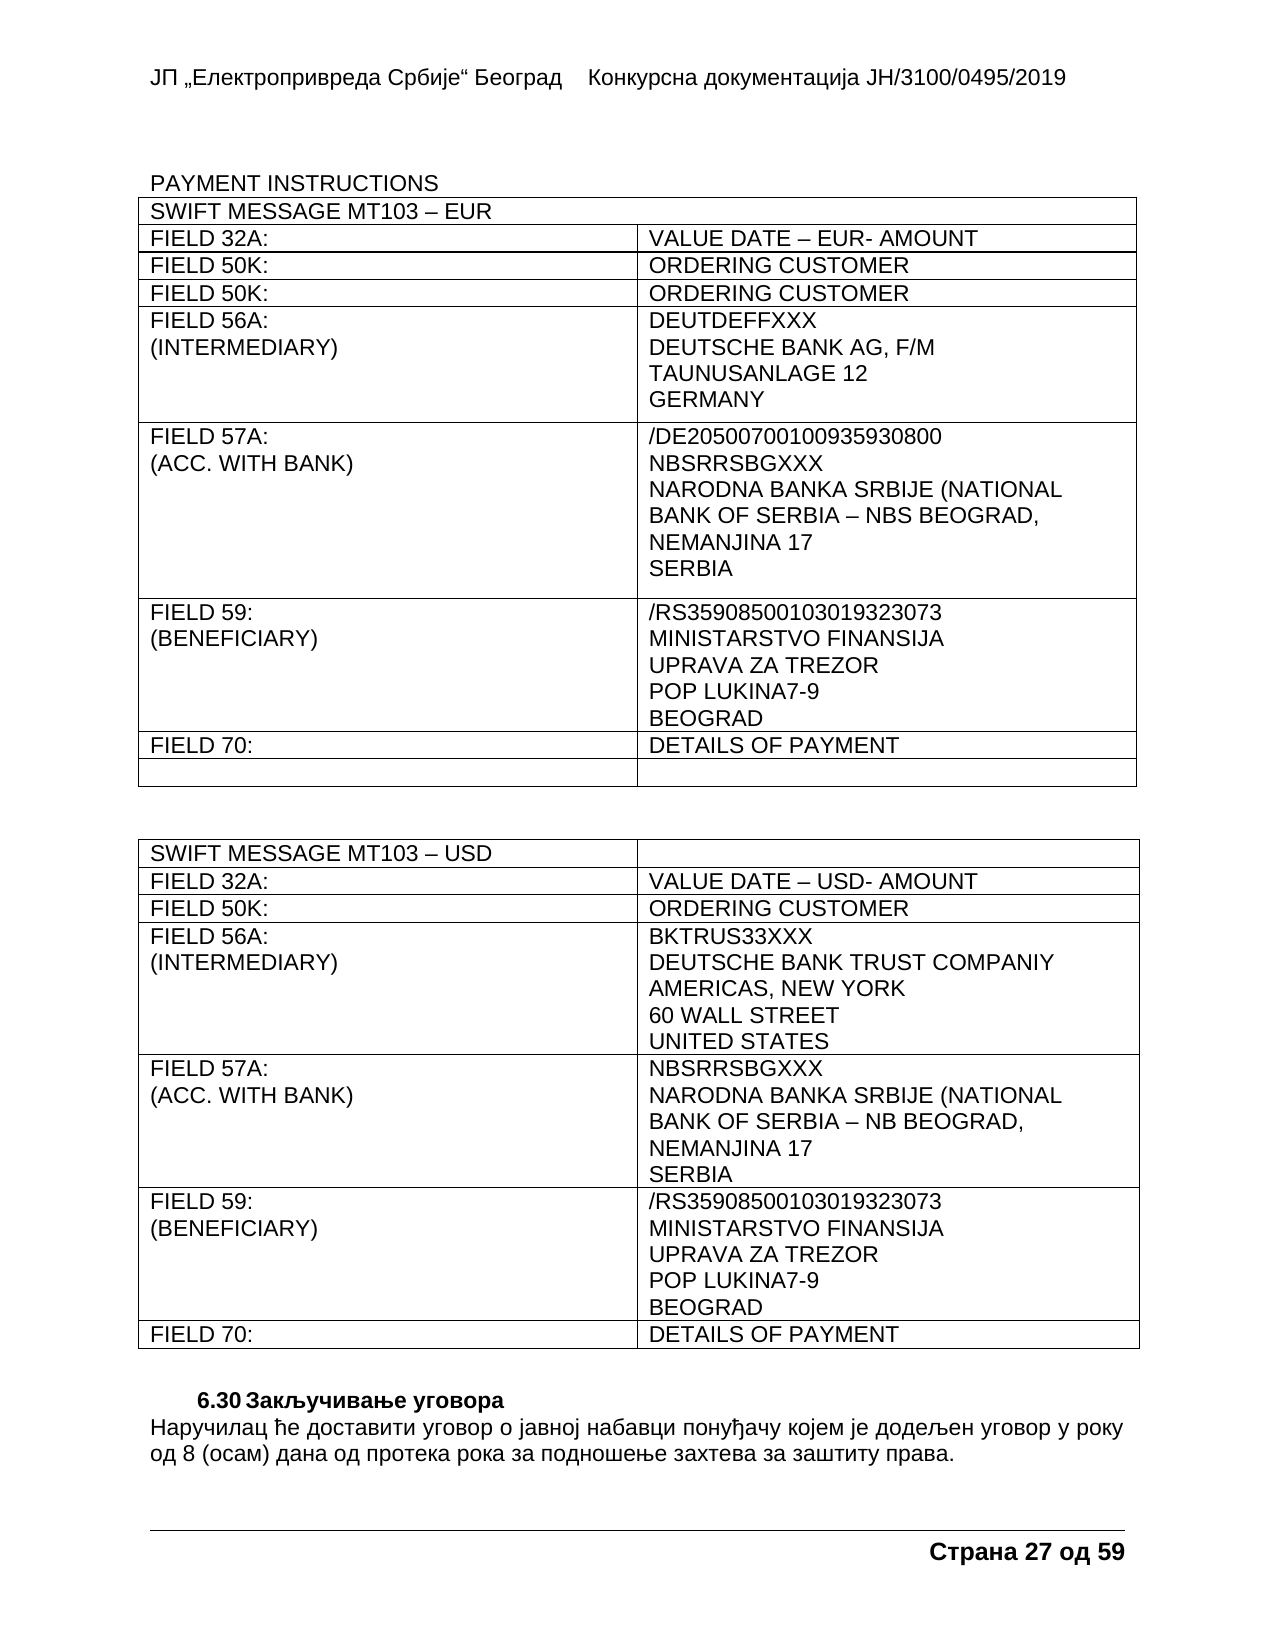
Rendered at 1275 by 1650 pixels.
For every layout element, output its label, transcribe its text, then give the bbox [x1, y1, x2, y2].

table_cell ORDERING CUSTOMER [638, 253, 1136, 279]
table_cell [638, 759, 1136, 786]
table_cell [139, 759, 637, 786]
list Закључивање уговора [197, 1387, 1125, 1414]
table_cell FIELD 50K: [139, 280, 637, 306]
table_cell BKTRUS33XXX DEUTSCHE BANK TRUST COMPANIY AMERICAS, NEW YORK 60 WALL STREET UNITED STATES [638, 923, 1139, 1054]
table_cell FIELD 70: [139, 732, 637, 758]
table_cell FIELD 59: (BENEFICIARY) [139, 1188, 637, 1320]
table_cell DETAILS OF PAYMENT [638, 1321, 1139, 1347]
table_cell VALUE DATE – EUR- AMOUNT [638, 225, 1136, 251]
table_cell FIELD 70: [139, 1321, 637, 1347]
table_cell /DE20500700100935930800 NBSRRSBGXXX NARODNA BANKA SRBIJE (NATIONAL BANK OF SERBIA – NBS BEOGRAD, NEMANJINA 17 SERBIA [638, 423, 1136, 598]
table_header SWIFT MESSAGE MT103 – EUR [139, 198, 1136, 224]
table_cell DETAILS OF PAYMENT [638, 732, 1136, 758]
text PAYMENT INSTRUCTIONS [150, 170, 1125, 197]
table_cell FIELD 50K: [139, 895, 637, 922]
table_cell /RS35908500103019323073 MINISTARSTVO FINANSIJA UPRAVA ZA TREZOR POP LUKINA7-9 BEOGRAD [638, 1188, 1139, 1320]
table_cell FIELD 57A: (ACC. WITH BANK) [139, 1055, 637, 1187]
table_cell FIELD 56A: (INTERMEDIARY) [139, 307, 637, 422]
table_header [638, 840, 1139, 867]
table_cell FIELD 56A: (INTERMEDIARY) [139, 923, 637, 1054]
table_cell FIELD 32A: [139, 225, 637, 251]
table_header SWIFT MESSAGE MT103 – USD [139, 840, 637, 867]
table_cell VALUE DATE – USD- AMOUNT [638, 868, 1139, 894]
table_cell FIELD 57A: (ACC. WITH BANK) [139, 423, 637, 598]
table_cell DEUTDEFFXXX DEUTSCHE BANK AG, F/M TAUNUSANLAGE 12 GERMANY [638, 307, 1136, 422]
table_cell FIELD 32A: [139, 868, 637, 894]
table_cell /RS35908500103019323073 MINISTARSTVO FINANSIJA UPRAVA ZA TREZOR POP LUKINA7-9 BEOGRAD [638, 599, 1136, 731]
table_cell ORDERING CUSTOMER [638, 280, 1136, 306]
text Наручилац ће доставити уговор о јавној набавци понуђачу којем је додељен уговор у року од 8 (осам) дана од протека рока за подношење захтева за заштиту права. [150, 1414, 1125, 1466]
table_cell FIELD 59: (BENEFICIARY) [139, 599, 637, 731]
table_cell FIELD 50K: [139, 253, 637, 279]
table_cell NBSRRSBGXXX NARODNA BANKA SRBIJE (NATIONAL BANK OF SERBIA – NB BEOGRAD, NEMANJINA 17 SERBIA [638, 1055, 1139, 1187]
table_cell ORDERING CUSTOMER [638, 895, 1139, 922]
